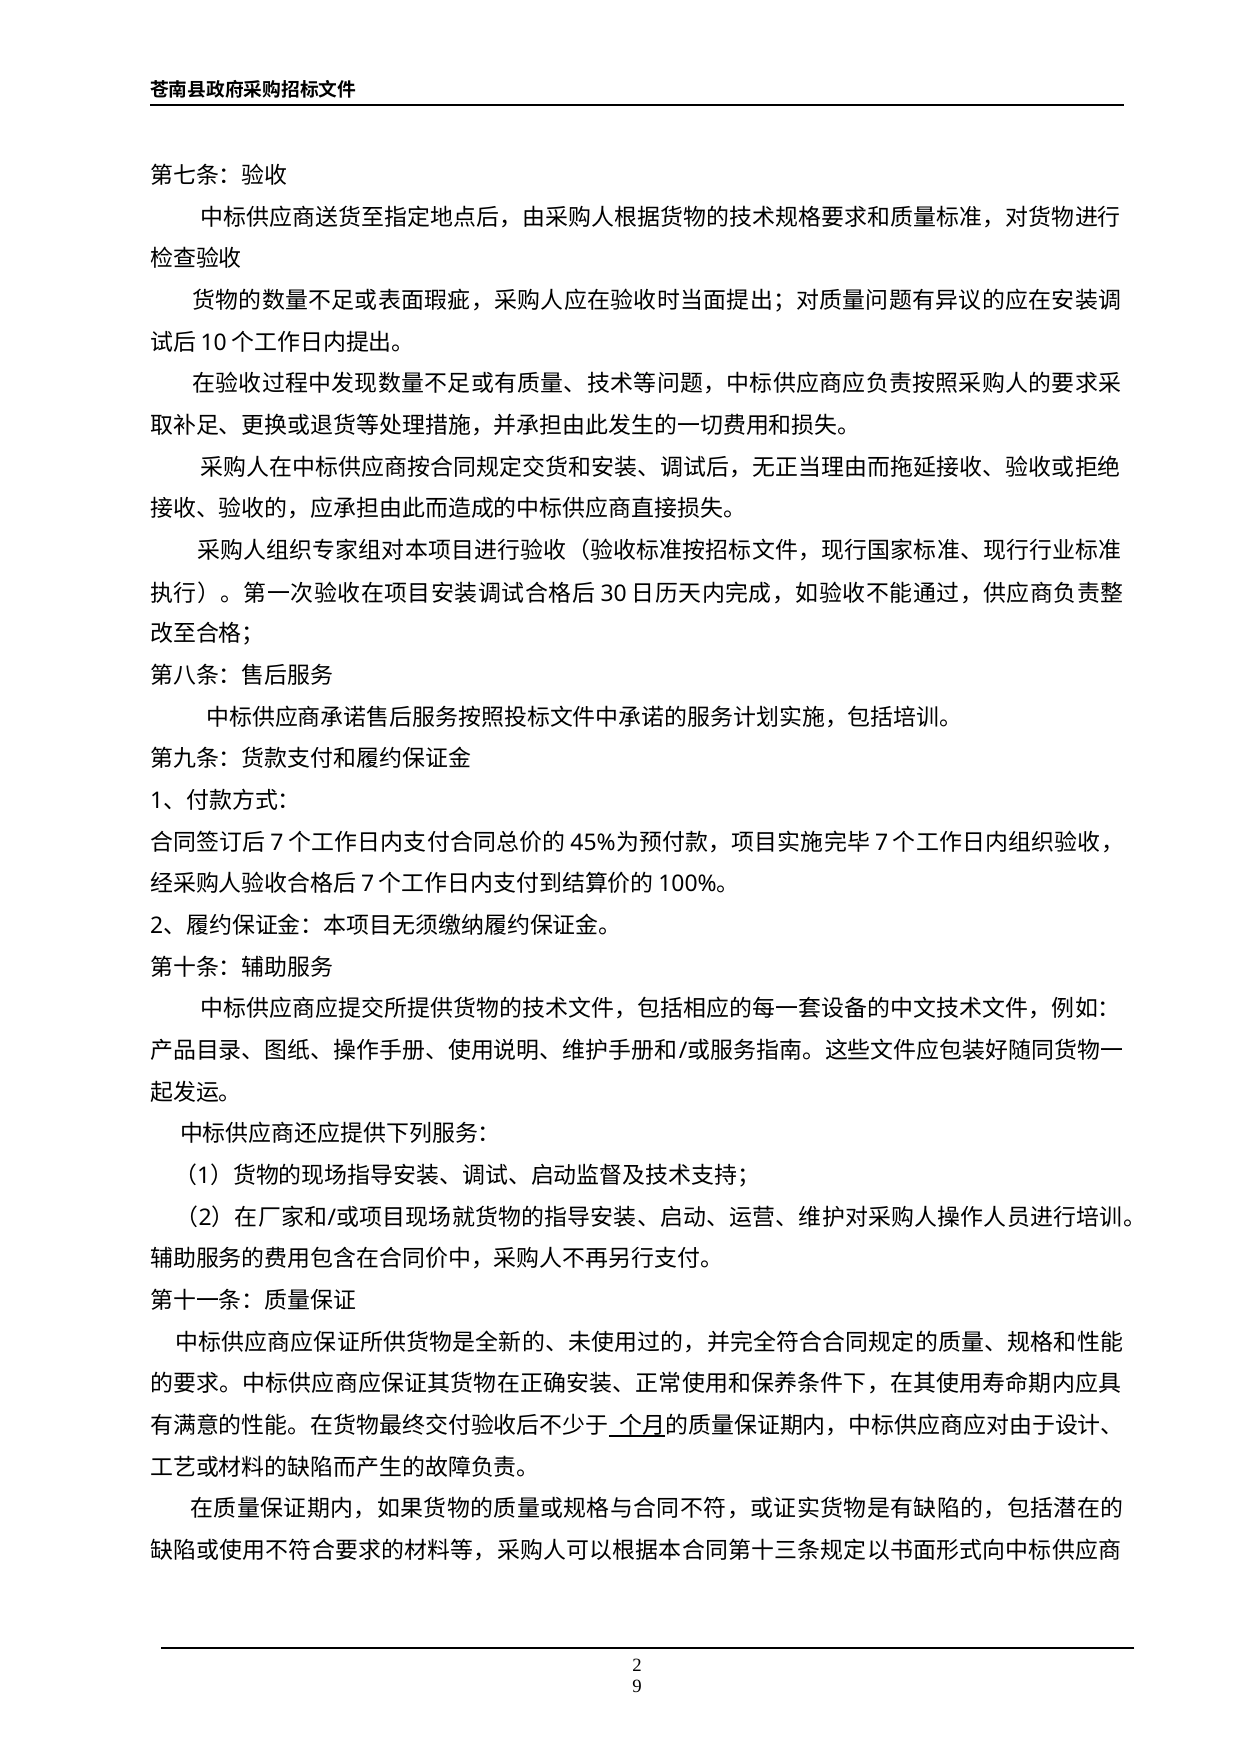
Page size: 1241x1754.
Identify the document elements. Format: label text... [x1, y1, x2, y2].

text 采购人在中标供应商按合同规定交货和安装、调试后，无正当理由而拖延接收、验收或拒绝接收、验收的，应承担由此而造成的中标供应商直接损失。 [150, 442, 1124, 525]
text 2、履约保证金：本项目无须缴纳履约保证金。 [150, 900, 1124, 942]
text 中标供应商还应提供下列服务： [150, 1108, 1124, 1150]
text 第七条：验收 [150, 150, 1124, 192]
text 第十一条：质量保证 [112, 1275, 1124, 1317]
text 在验收过程中发现数量不足或有质量、技术等问题，中标供应商应负责按照采购人的要求采取补足、更换或退货等处理措施，并承担由此发生的一切费用和损失。 [150, 358, 1124, 442]
text 采购人组织专家组对本项目进行验收（验收标准按招标文件，现行国家标准、现行行业标准执行）。第一次验收在项目安装调试合格后30日历天内完成，如验收不能通过，供应商负责整改至合格； [150, 525, 1124, 650]
text 第九条：货款支付和履约保证金 [150, 733, 1124, 775]
text 合同签订后7个工作日内支付合同总价的45%为预付款，项目实施完毕7个工作日内组织验收，经采购人验收合格后7个工作日内支付到结算价的100%。 [150, 817, 1124, 900]
text 货物的数量不足或表面瑕疵，采购人应在验收时当面提出；对质量问题有异议的应在安装调试后10个工作日内提出。 [150, 275, 1124, 358]
text （2）在厂家和/或项目现场就货物的指导安装、启动、运营、维护对采购人操作人员进行培训。辅助服务的费用包含在合同价中，采购人不再另行支付。 [150, 1192, 1124, 1275]
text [150, 1483, 1124, 1567]
text 中标供应商应提交所提供货物的技术文件，包括相应的每一套设备的中文技术文件，例如：产品目录、图纸、操作手册、使用说明、维护手册和/或服务指南。这些文件应包装好随同货物一起发运。 [150, 983, 1124, 1108]
text 第八条：售后服务 [150, 650, 1124, 692]
text 中标供应商应保证所供货物是全新的、未使用过的，并完全符合合同规定的质量、规格和性能的要求。中标供应商应保证其货物在正确安装、正常使用和保养条件下，在其使用寿命期内应具有满意的性能。在货物最终交付验收后不少于 个月的质量保证期内，中标供应商应对由于设计、工艺或材料的缺陷而产生的故障负责。 [150, 1317, 1124, 1483]
text （1）货物的现场指导安装、调试、启动监督及技术支持； [150, 1150, 1124, 1192]
text 1、付款方式： [150, 775, 1124, 817]
text 第十条：辅助服务 [150, 942, 1124, 983]
text 中标供应商承诺售后服务按照投标文件中承诺的服务计划实施，包括培训。 [150, 692, 1124, 733]
text 中标供应商送货至指定地点后，由采购人根据货物的技术规格要求和质量标准，对货物进行检查验收 [150, 192, 1124, 275]
